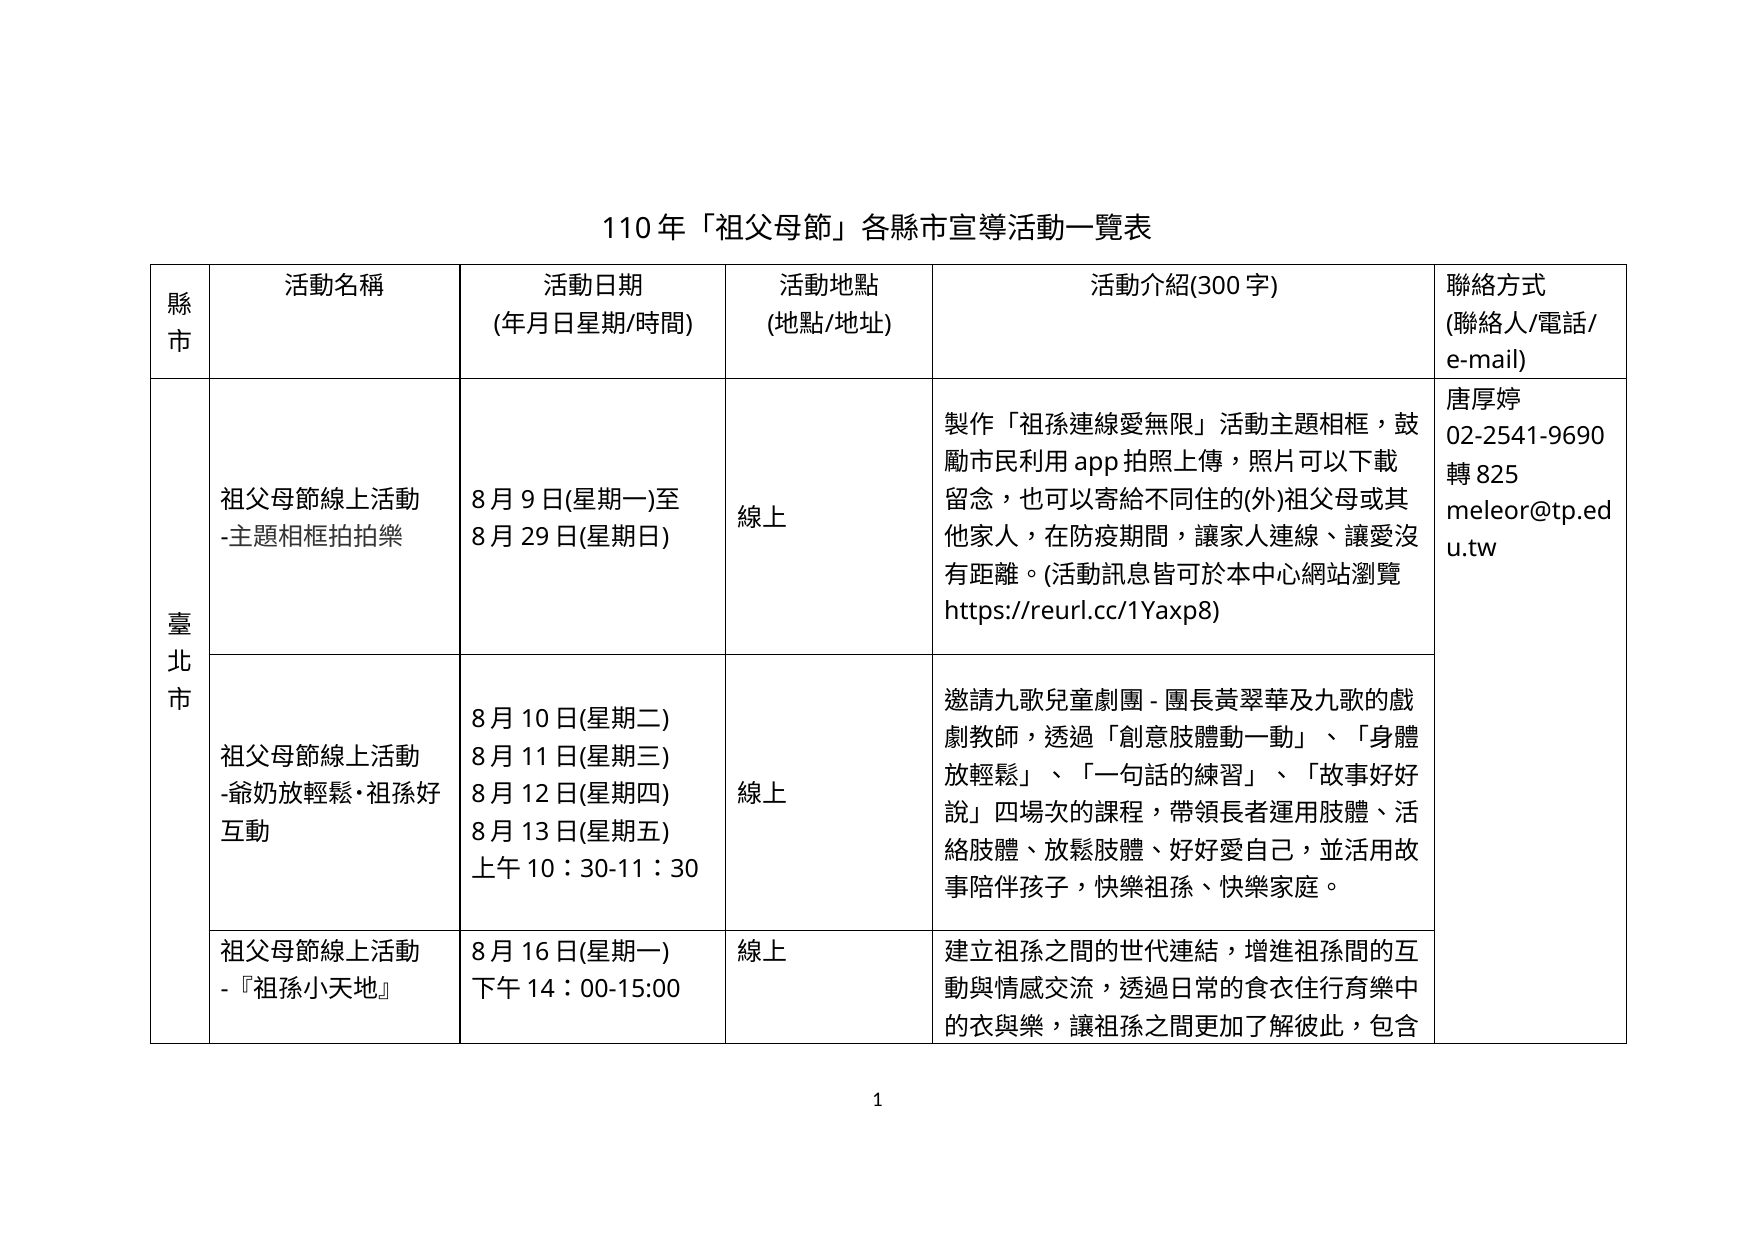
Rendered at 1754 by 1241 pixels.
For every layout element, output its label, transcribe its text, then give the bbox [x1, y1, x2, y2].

table_cell 線上 [726, 931, 932, 1043]
table_cell 8月9日(星期一)至 8月29日(星期日) [461, 379, 725, 653]
table_cell 線上 [726, 655, 932, 929]
table_header 縣市 [151, 265, 209, 377]
table_cell 8月16日(星期一) 下午14：00-15:00 [461, 931, 725, 1043]
table_cell 臺北市 臺北市 臺北市 [151, 379, 209, 1043]
table_header 活動名稱 [210, 265, 459, 377]
table_cell 唐厚婷 02-2541-9690轉825 meleor@tp.edu.tw 唐厚婷 02-2541-9690轉825 meleor@tp.edu.tw 唐厚婷 02-2541-9690轉825 meleor@tp.edu.tw [1435, 379, 1626, 1043]
table_header 活動地點 (地點/地址) [726, 265, 932, 377]
table_cell 祖父母節線上活動 -爺奶放輕鬆˙祖孫好互動 [210, 655, 459, 929]
table_cell 製作「祖孫連線愛無限」活動主題相框，鼓勵市民利用app拍照上傳，照片可以下載留念，也可以寄給不同住的(外)祖父母或其他家人，在防疫期間，讓家人連線、讓愛沒有距離。(活動訊息皆可於本中心網站瀏覽https://reurl.cc/1Yaxp8) [933, 379, 1434, 653]
table_header 聯絡方式 (聯絡人/電話/e-mail) [1435, 265, 1626, 377]
table_header 活動介紹(300字) [933, 265, 1434, 377]
table_cell 邀請九歌兒童劇團 - 團長黃翠華及九歌的戲劇教師，透過「創意肢體動一動」、「身體放輕鬆」、「一句話的練習」、「故事好好說」四場次的課程，帶領長者運用肢體、活絡肢體、放鬆肢體、好好愛自己，並活用故事陪伴孩子，快樂祖孫、快樂家庭。 [933, 655, 1434, 929]
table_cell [933, 931, 1434, 1043]
table_cell 祖父母節線上活動 -主題相框拍拍樂 [210, 379, 459, 653]
table_cell 線上 [726, 379, 932, 653]
table_header 活動日期 (年月日星期/時間) [461, 265, 725, 377]
table_cell 8月10日(星期二) 8月11日(星期三) 8月12日(星期四) 8月13日(星期五) 上午10：30-11：30 [461, 655, 725, 929]
text 110年「祖父母節」各縣市宣導活動一覽表 [150, 189, 1604, 264]
table_cell 祖父母節線上活動 -『祖孫小天地』 [210, 931, 459, 1043]
